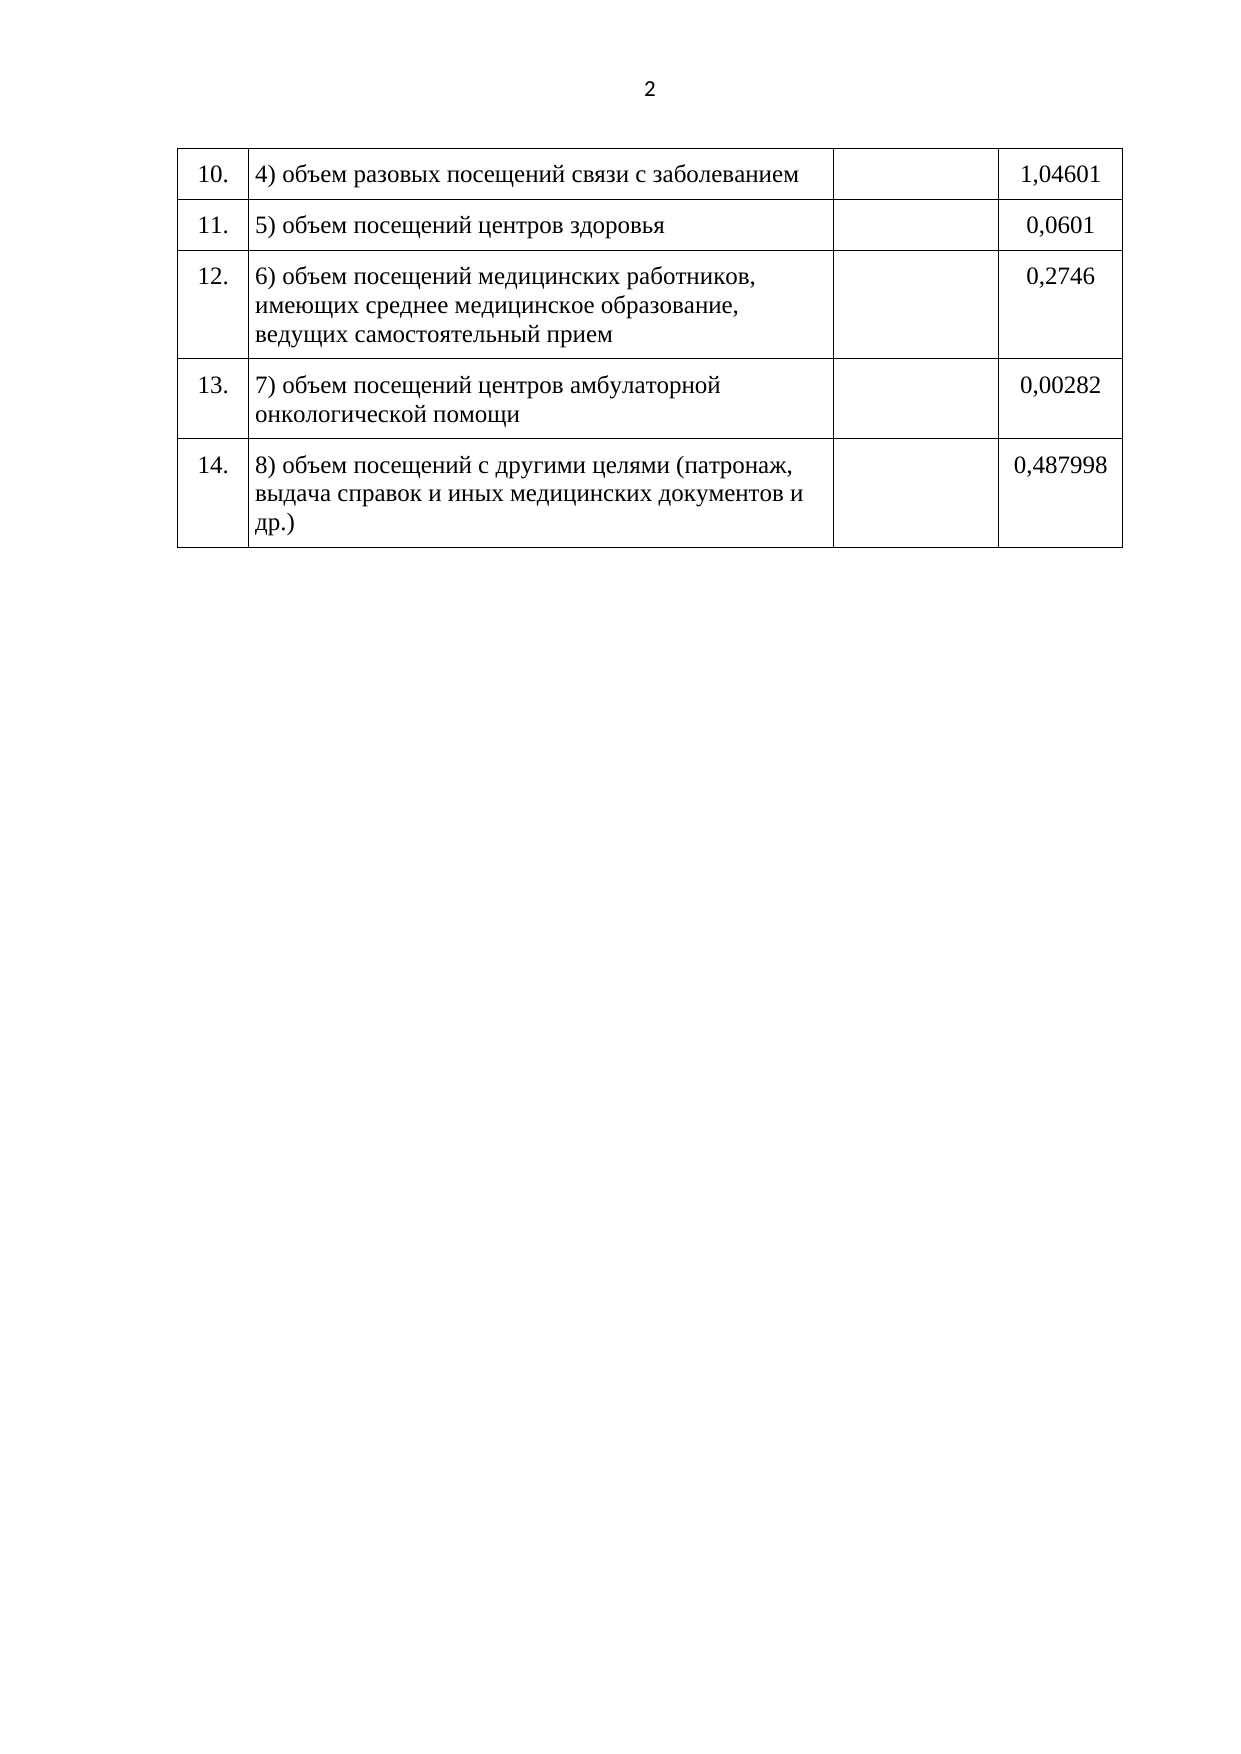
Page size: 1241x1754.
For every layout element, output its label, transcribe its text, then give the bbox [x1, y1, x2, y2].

table_cell 0,00282 [999, 359, 1122, 438]
table_cell 7) объем посещений центров амбулаторной онкологической помощи [249, 359, 833, 438]
table_cell 1,04601 [999, 149, 1122, 199]
table_cell [834, 200, 998, 250]
table_cell [834, 251, 998, 358]
table_cell 10. [178, 149, 248, 199]
table_cell 5) объем посещений центров здоровья [249, 200, 833, 250]
table_cell [834, 439, 998, 547]
table_cell 6) объем посещений медицинских работников, имеющих среднее медицинское образование, ведущих самостоятельный прием [249, 251, 833, 358]
table_cell 11. [178, 200, 248, 250]
table_cell 14. [178, 439, 248, 547]
table_cell 0,0601 [999, 200, 1122, 250]
table_cell 0,2746 [999, 251, 1122, 358]
table_cell 12. [178, 251, 248, 358]
table_cell 0,487998 [999, 439, 1122, 547]
table_cell [834, 149, 998, 199]
table_cell 13. [178, 359, 248, 438]
table_cell [834, 359, 998, 438]
table_cell 8) объем посещений с другими целями (патронаж, выдача справок и иных медицинских документов и др.) [249, 439, 833, 547]
table_cell 4) объем разовых посещений связи с заболеванием [249, 149, 833, 199]
